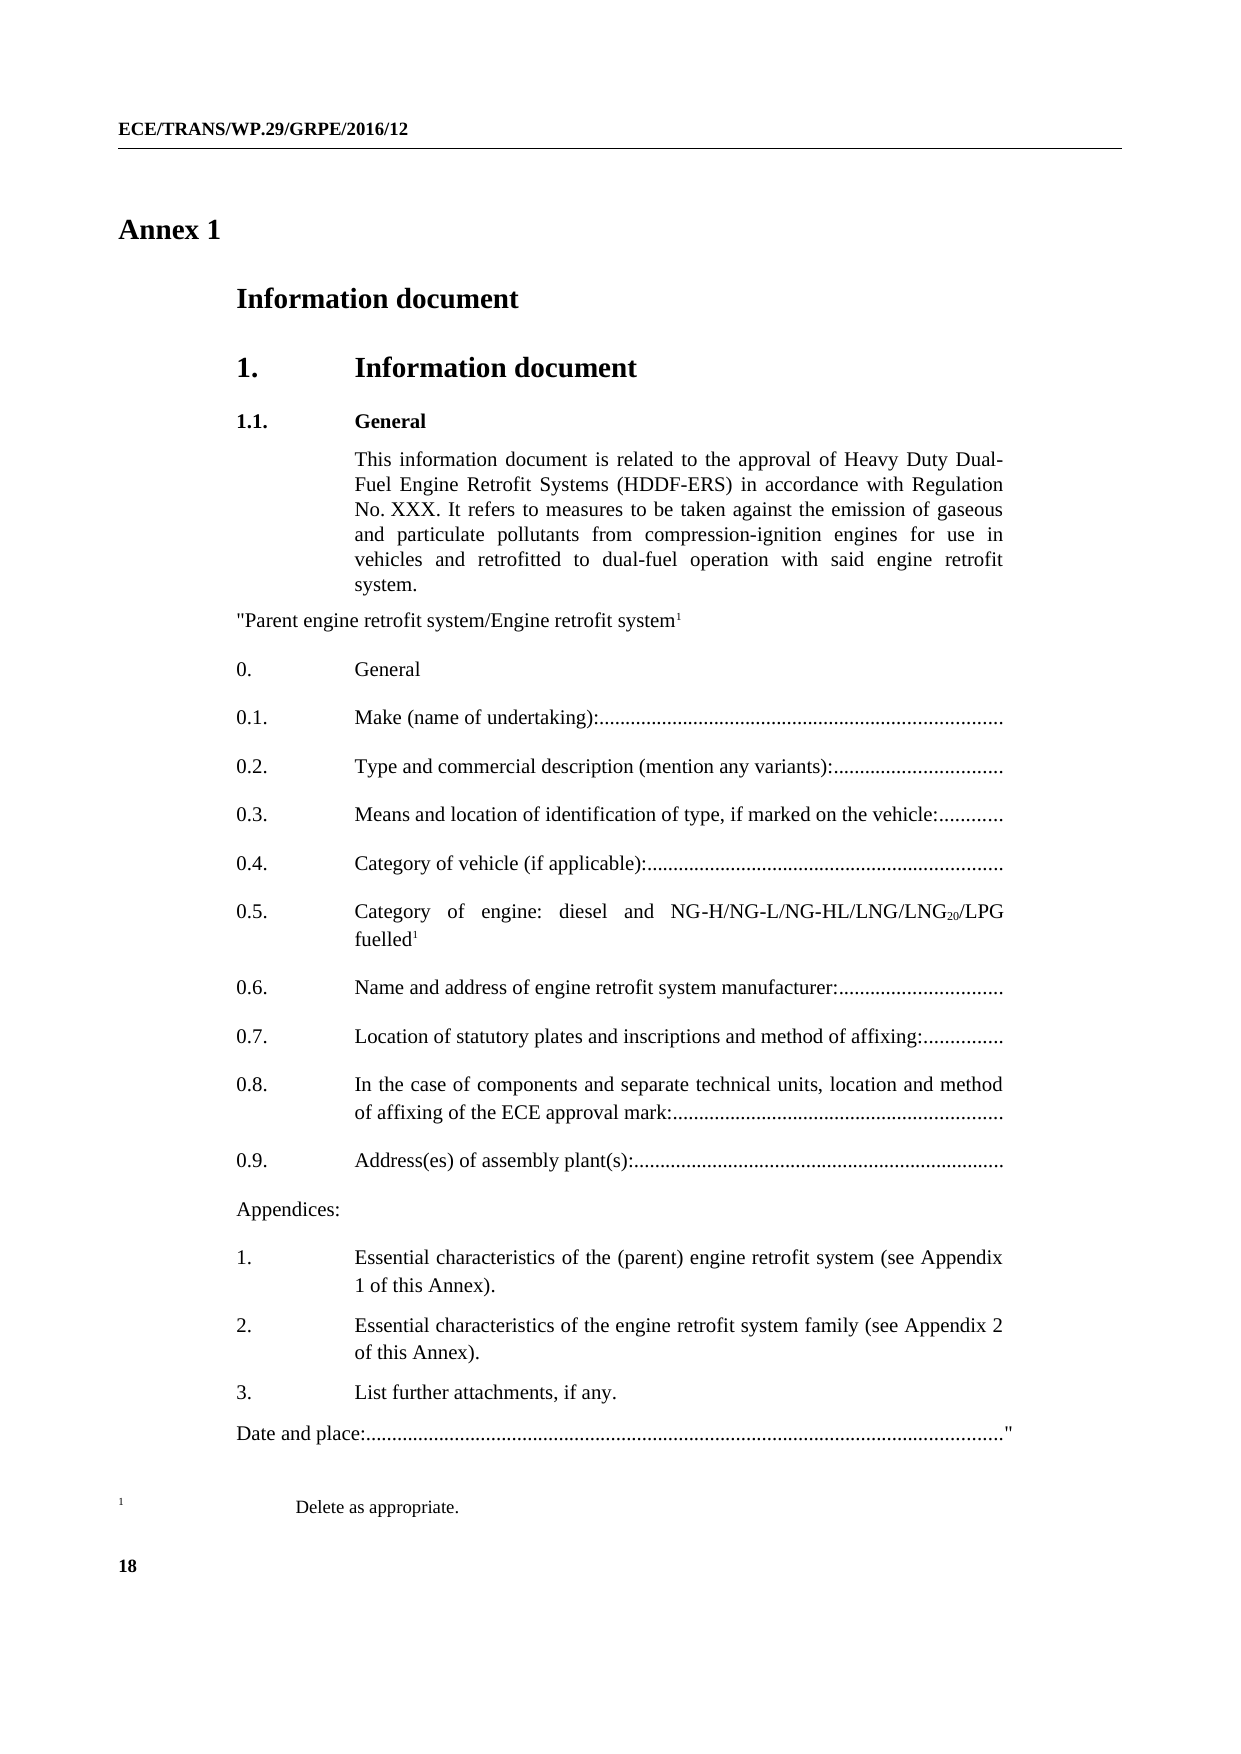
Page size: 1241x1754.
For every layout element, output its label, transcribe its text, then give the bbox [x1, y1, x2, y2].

text 0.9. Address(es) of assembly plant(s): [236, 1148, 1004, 1172]
text 0.6. Name and address of engine retrofit system manufacturer: [236, 975, 1004, 999]
text 0.5. Category of engine: diesel and NG-H/NG-L/NG-HL/LNG/LNG20/LPG fuelled1 [236, 899, 1004, 951]
text Annex 1 [118, 215, 1004, 246]
text 3. List further attachments, if any. [236, 1380, 1004, 1404]
text 0. General [236, 657, 1004, 681]
text 1. Information document [236, 352, 1004, 383]
text Date and place: " [236, 1420, 1004, 1444]
text 0.3. Means and location of identification of type, if marked on the vehicle: [236, 802, 1004, 826]
text 0.8. In the case of components and separate technical units, location and method of affixing of the ECE approval mark: [236, 1072, 1004, 1124]
text 0.4. Category of vehicle (if applicable): [236, 851, 1004, 875]
text Information document [118, 283, 1004, 315]
text 0.7. Location of statutory plates and inscriptions and method of affixing: [236, 1023, 1004, 1048]
text 1. Essential characteristics of the (parent) engine retrofit system (see Appendix 1 of this Annex). [236, 1245, 1004, 1297]
text This information document is related to the approval of Heavy Duty Dual-Fuel Engine Retrofit Systems (HDDF-ERS) in accordance with Regulation No. XXX. It refers to measures to be taken against the emission of gaseous and particulate pollutants from compression-ignition engines for use in vehicles and retrofitted to dual-fuel operation with said engine retrofit system. [236, 446, 1004, 596]
text 0.1. Make (name of undertaking): [236, 705, 1004, 729]
text 1.1. General [236, 408, 1004, 433]
text 0.2. Type and commercial description (mention any variants): [236, 754, 1004, 778]
text Appendices: [236, 1196, 1004, 1221]
text "Parent engine retrofit system/Engine retrofit system [236, 608, 1004, 632]
text 2. Essential characteristics of the engine retrofit system family (see Appendix 2 of this Annex). [236, 1313, 1004, 1364]
